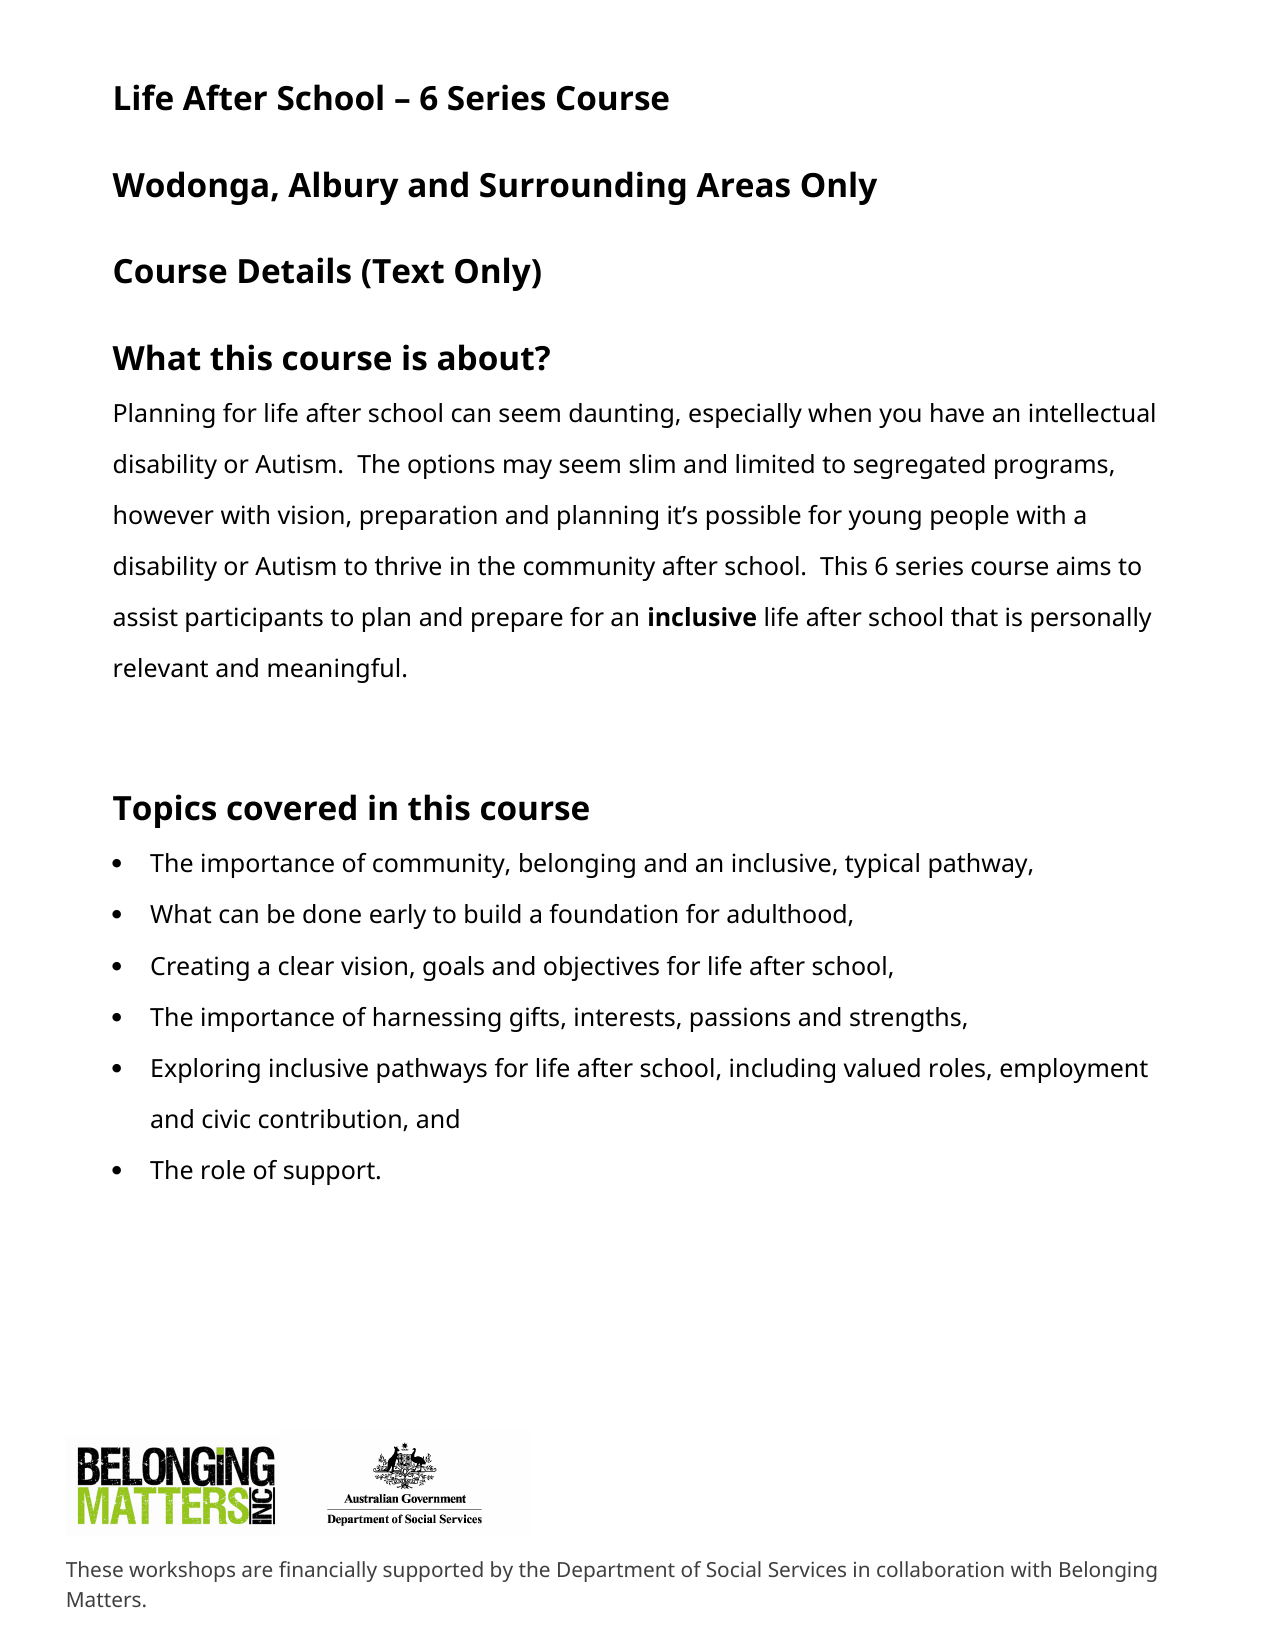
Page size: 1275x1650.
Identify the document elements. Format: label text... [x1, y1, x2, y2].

list The importance of harnessing gifts, interests, passions and strengths, [112, 999, 1162, 1033]
list Exploring inclusive pathways for life after school, including valued roles, employment and civic contribution, and [112, 1050, 1162, 1135]
list The importance of community, belonging and an inclusive, typical pathway, [112, 846, 1162, 880]
list What can be done early to build a foundation for adulthood, [112, 897, 1162, 931]
subtitle Life After School – 6 Series Course [112, 75, 1162, 120]
subtitle Wodonga, Albury and Surrounding Areas Only [112, 161, 1162, 207]
list The role of support. [112, 1152, 1162, 1186]
subtitle Course Details (Text Only) [112, 248, 1162, 293]
subtitle Topics covered in this course [112, 785, 1162, 830]
text Planning for life after school can seem daunting, especially when you have an intellectual disability or Autism. The options may seem slim and limited to segregated programs, however with vision, preparation and planning it’s possible for young people with a disability or Autism to thrive in the community after school. This 6 series course aims to assist participants to plan and prepare for an inclusive life after school that is personally relevant and meaningful. [112, 396, 1162, 685]
subtitle What this course is about? [112, 334, 1162, 380]
list Creating a clear vision, goals and objectives for life after school, [112, 948, 1162, 982]
picture [65, 1429, 532, 1536]
